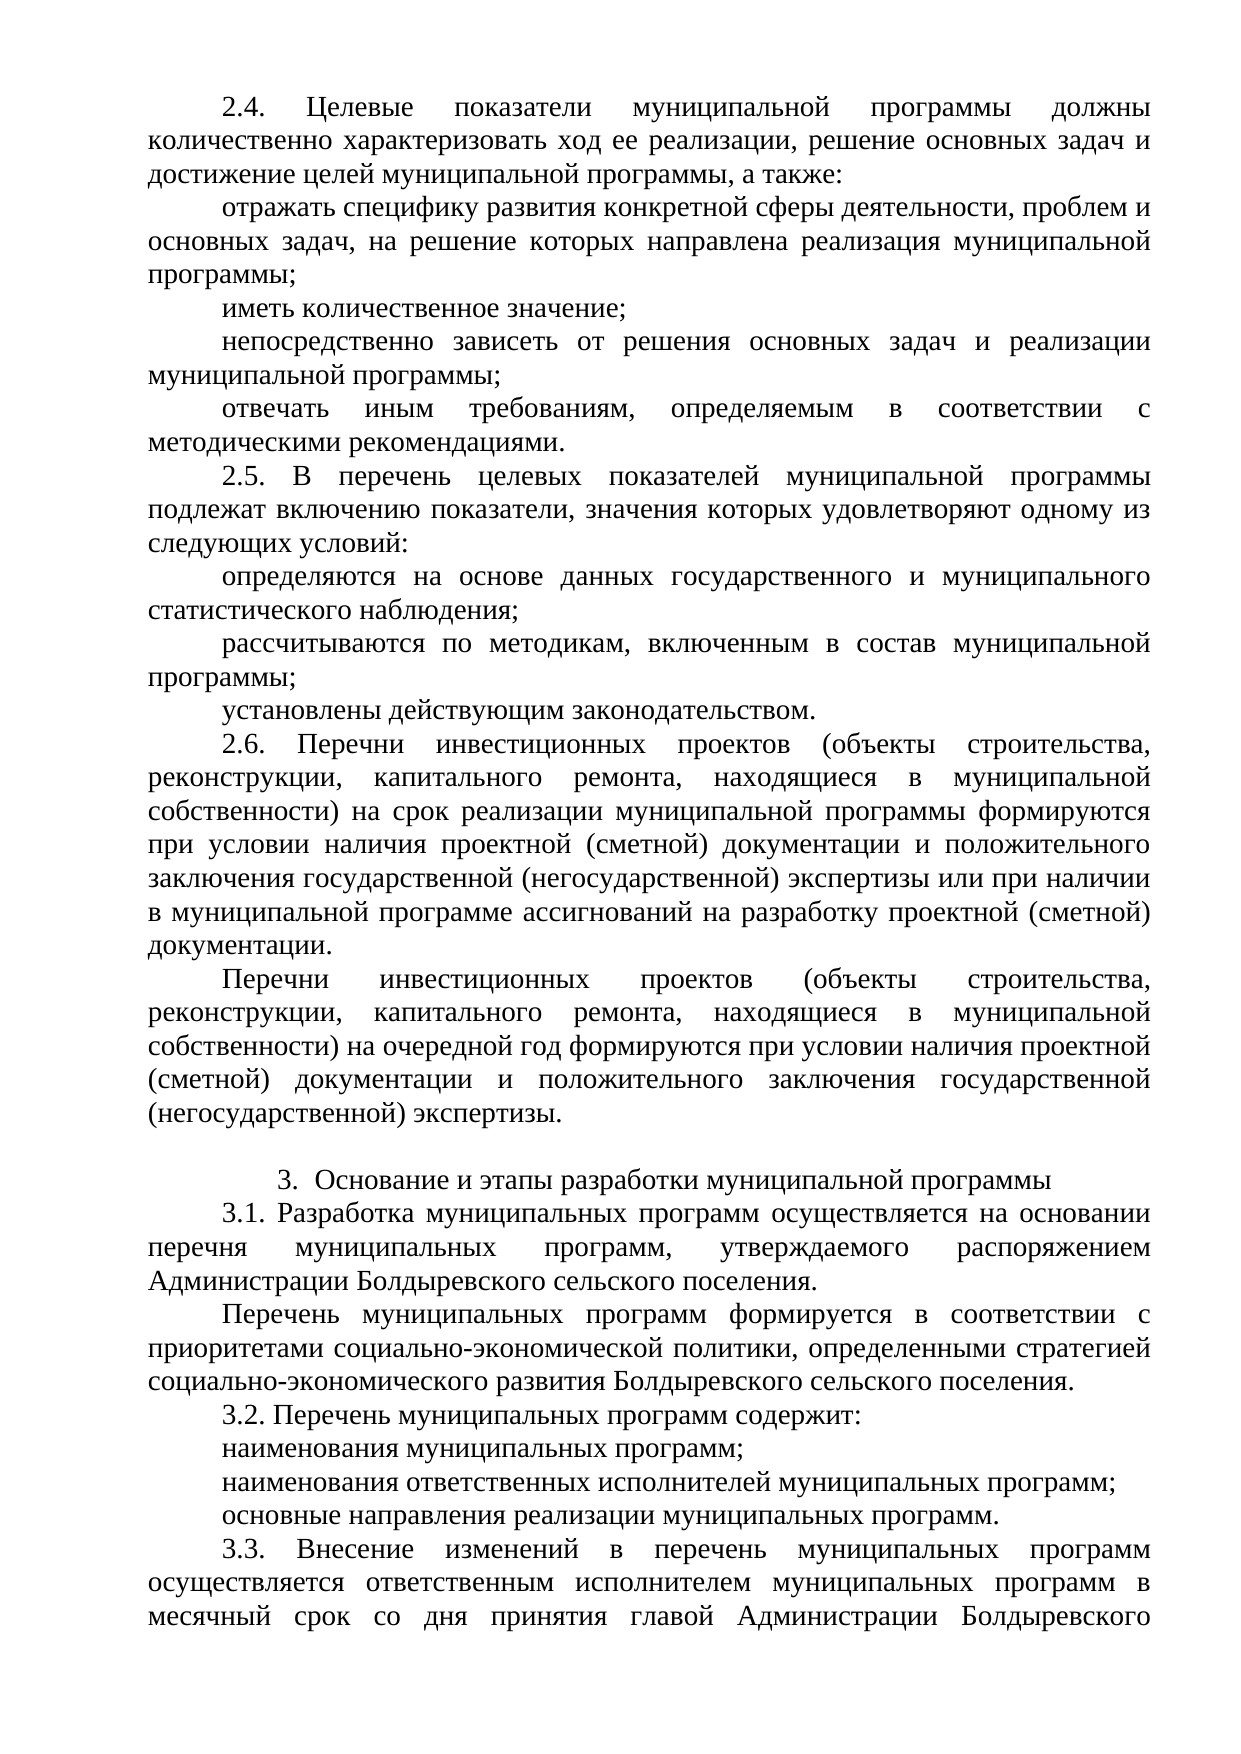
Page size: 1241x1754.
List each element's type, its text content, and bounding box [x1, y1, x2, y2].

text рассчитываются по методикам, включенным в состав муниципальной программы; [148, 625, 1152, 692]
text основные направления реализации муниципальных программ. [148, 1497, 1152, 1531]
text непосредственно зависеть от решения основных задач и реализации муниципальной программы; [148, 323, 1152, 391]
text Перечень муниципальных программ формируется в соответствии с приоритетами социально-экономической политики, определенными стратегией социально-экономического развития Болдыревского сельского поселения. [148, 1296, 1152, 1397]
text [148, 1531, 1152, 1632]
text 2.5. В перечень целевых показателей муниципальной программы подлежат включению показатели, значения которых удовлетворяют одному из следующих условий: [148, 458, 1152, 558]
text отражать специфику развития конкретной сферы деятельности, проблем и основных задач, на решение которых направлена реализация муниципальной программы; [148, 189, 1152, 290]
text 3.1. Разработка муниципальных программ осуществляется на основании перечня муниципальных программ, утверждаемого распоряжением Администрации Болдыревского сельского поселения. [148, 1196, 1152, 1296]
list Основание и этапы разработки муниципальной программы [177, 1162, 1152, 1196]
text 3.2. Перечень муниципальных программ содержит: [148, 1397, 1152, 1430]
text наименования ответственных исполнителей муниципальных программ; [148, 1464, 1152, 1497]
text наименования муниципальных программ; [148, 1430, 1152, 1464]
text Перечни инвестиционных проектов (объекты строительства, реконструкции, капитального ремонта, находящиеся в муниципальной собственности) на очередной год формируются при условии наличия проектной (сметной) документации и положительного заключения государственной (негосударственной) экспертизы. [148, 961, 1152, 1128]
text отвечать иным требованиям, определяемым в соответствии с методическими рекомендациями. [148, 391, 1152, 458]
text иметь количественное значение; [148, 290, 1152, 323]
text определяются на основе данных государственного и муниципального статистического наблюдения; [148, 558, 1152, 625]
text 2.6. Перечни инвестиционных проектов (объекты строительства, реконструкции, капитального ремонта, находящиеся в муниципальной собственности) на срок реализации муниципальной программы формируются при условии наличия проектной (сметной) документации и положительного заключения государственной (негосударственной) экспертизы или при наличии в муниципальной программе ассигнований на разработку проектной (сметной) документации. [148, 726, 1152, 961]
text установлены действующим законодательством. [148, 692, 1152, 726]
text 2.4. Целевые показатели муниципальной программы должны количественно характеризовать ход ее реализации, решение основных задач и достижение целей муниципальной программы, а также: [148, 89, 1152, 189]
